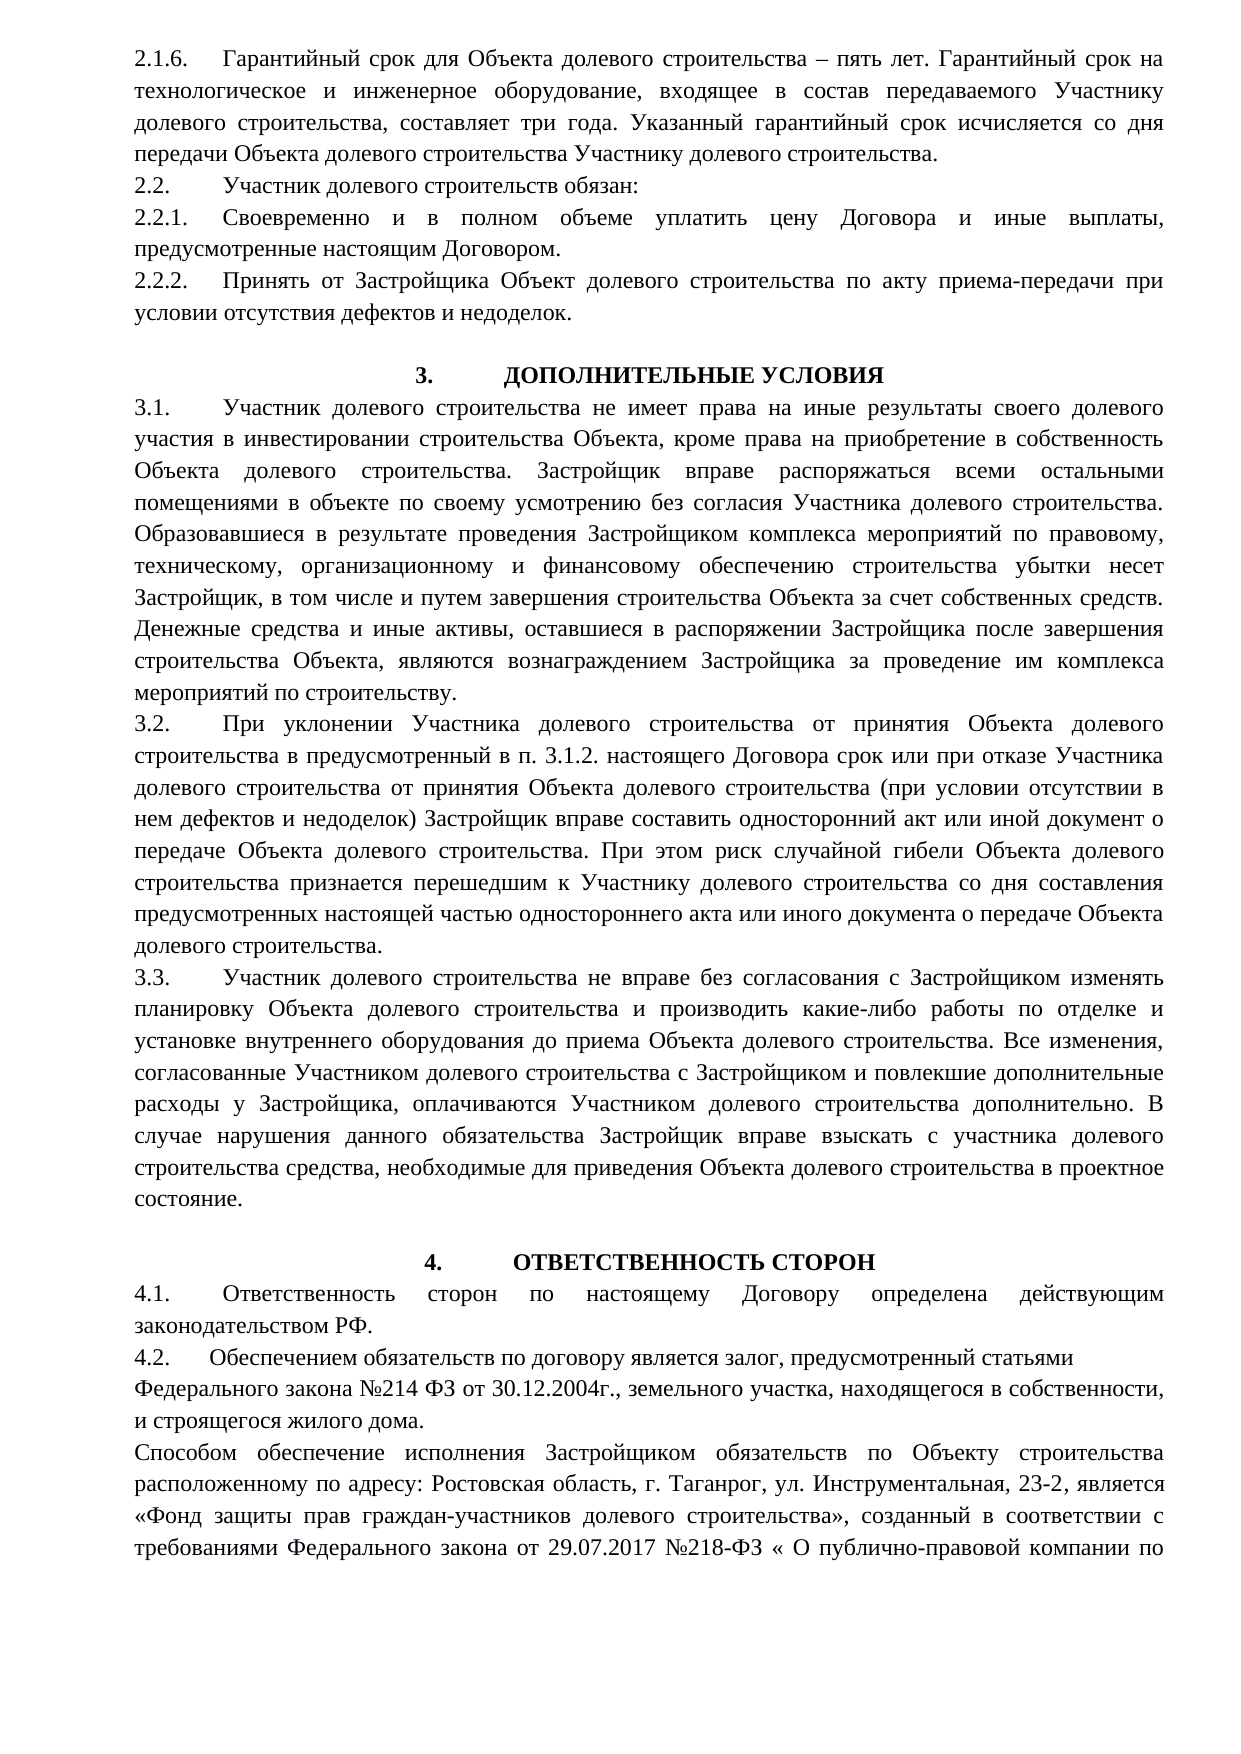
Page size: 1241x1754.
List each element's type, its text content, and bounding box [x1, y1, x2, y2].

list При уклонении Участника долевого строительства от принятия Объекта долевого строительства в предусмотренный в п. 3.1.2. настоящего Договора срок или при отказе Участника долевого строительства от принятия Объекта долевого строительства (при условии отсутствии в нем дефектов и недоделок) Застройщик вправе составить односторонний акт или иной документ о передаче Объекта долевого строительства. При этом риск случайной гибели Объекта долевого строительства признается перешедшим к Участнику долевого строительства со дня составления предусмотренных настоящей частью одностороннего акта или иного документа о передаче Объекта долевого строительства. [134, 709, 1165, 959]
list ДОПОЛНИТЕЛЬНЫЕ УСЛОВИЯ [134, 361, 1165, 389]
list Участник долевого строительства не имеет права на иные результаты своего долевого участия в инвестировании строительства Объекта, кроме права на приобретение в собственность Объекта долевого строительства. Застройщик вправе распоряжаться всеми остальными помещениями в объекте по своему усмотрению без согласия Участника долевого строительства. Образовавшиеся в результате проведения Застройщиком комплекса мероприятий по правовому, техническому, организационному и финансовому обеспечению строительства убытки несет Застройщик, в том числе и путем завершения строительства Объекта за счет собственных средств. Денежные средства и иные активы, оставшиеся в распоряжении Застройщика после завершения строительства Объекта, являются вознаграждением Застройщика за проведение им комплекса мероприятий по строительству. [134, 393, 1165, 705]
list Гарантийный срок для Объекта долевого строительства – пять лет. Гарантийный срок на технологическое и инженерное оборудование, входящее в состав передаваемого Участнику долевого строительства, составляет три года. Указанный гарантийный срок исчисляется со дня передачи Объекта долевого строительства Участнику долевого строительства. [134, 44, 1165, 167]
list ОТВЕТСТВЕННОСТЬ СТОРОН [134, 1248, 1165, 1275]
list Ответственность сторон по настоящему Договору определена действующим законодательством РФ. [134, 1279, 1165, 1339]
text Федерального закона №214 ФЗ от 30.12.2004г., земельного участка, находящегося в собственности, и строящегося жилого дома. [134, 1374, 1165, 1434]
list Участник долевого строительства не вправе без согласования с Застройщиком изменять планировку Объекта долевого строительства и производить какие-либо работы по отделке и установке внутреннего оборудования до приема Объекта долевого строительства. Все изменения, согласованные Участником долевого строительства с Застройщиком и повлекшие дополнительные расходы у Застройщика, оплачиваются Участником долевого строительства дополнительно. В случае нарушения данного обязательства Застройщик вправе взыскать с участника долевого строительства средства, необходимые для приведения Объекта долевого строительства в проектное состояние. [134, 963, 1165, 1212]
list Принять от Застройщика Объект долевого строительства по акту приема-передачи при условии отсутствия дефектов и недоделок. [134, 266, 1165, 325]
list Своевременно и в полном объеме уплатить цену Договора и иные выплаты, предусмотренные настоящим Договором. [134, 203, 1165, 262]
list Участник долевого строительств обязан: [134, 171, 1165, 199]
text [134, 1438, 1165, 1560]
list Обеспечением обязательств по договору является залог, предусмотренный статьями [134, 1343, 1165, 1370]
